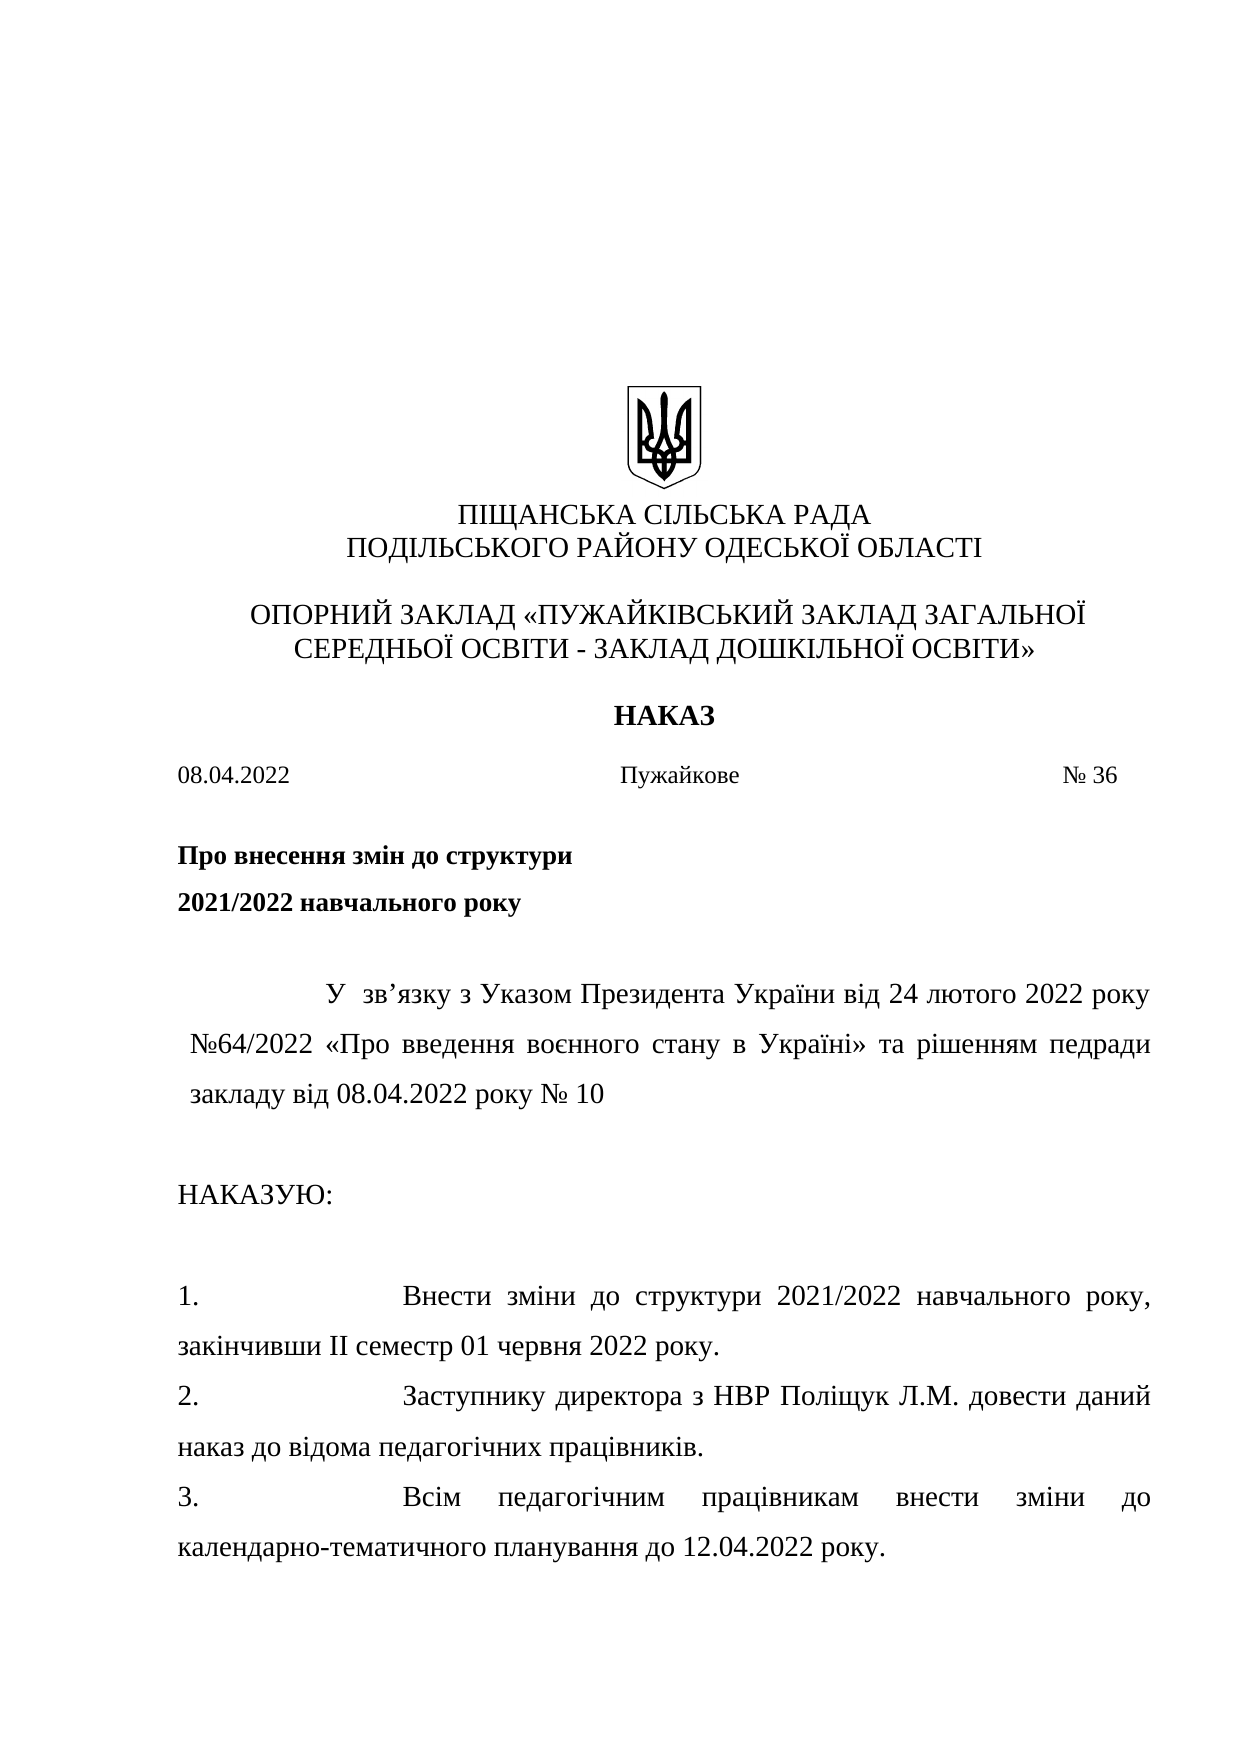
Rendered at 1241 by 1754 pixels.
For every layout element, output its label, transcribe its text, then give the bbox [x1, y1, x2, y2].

text 2021/2022 навчального року [177, 886, 1152, 917]
list Всім педагогічним працівникам внести зміни до календарно-тематичного планування до 12.04.2022 року. [177, 1479, 1152, 1563]
text ПіщанськА сільськА радА [177, 497, 1152, 530]
text НАКАЗ [177, 698, 1152, 732]
text НАКАЗУЮ: [177, 1177, 1152, 1211]
text Про внесення змін до структури [177, 839, 1152, 871]
text 08.04.2022 Пужайкове № 36 [177, 760, 1152, 789]
text Опорний ЗАКЛАД «Пужайківський заклад загальної середньої освіти - заклад дошкільної освіти» [177, 597, 1152, 664]
list Заступнику директора з НВР Поліщук Л.М. довести даний наказ до відома педагогічних працівників. [177, 1378, 1152, 1462]
text У зв’язку з Указом Президента України від 24 лютого 2022 року №64/2022 «Про введення воєнного стану в Україні» та рішенням педради закладу від 08.04.2022 року № 10 [189, 976, 1152, 1110]
list Внести зміни до структури 2021/2022 навчального року, закінчивши ІІ семестр 01 червня 2022 року. [177, 1278, 1152, 1362]
text ПОДІЛЬСЬКОГО району Одеської області [177, 530, 1152, 564]
